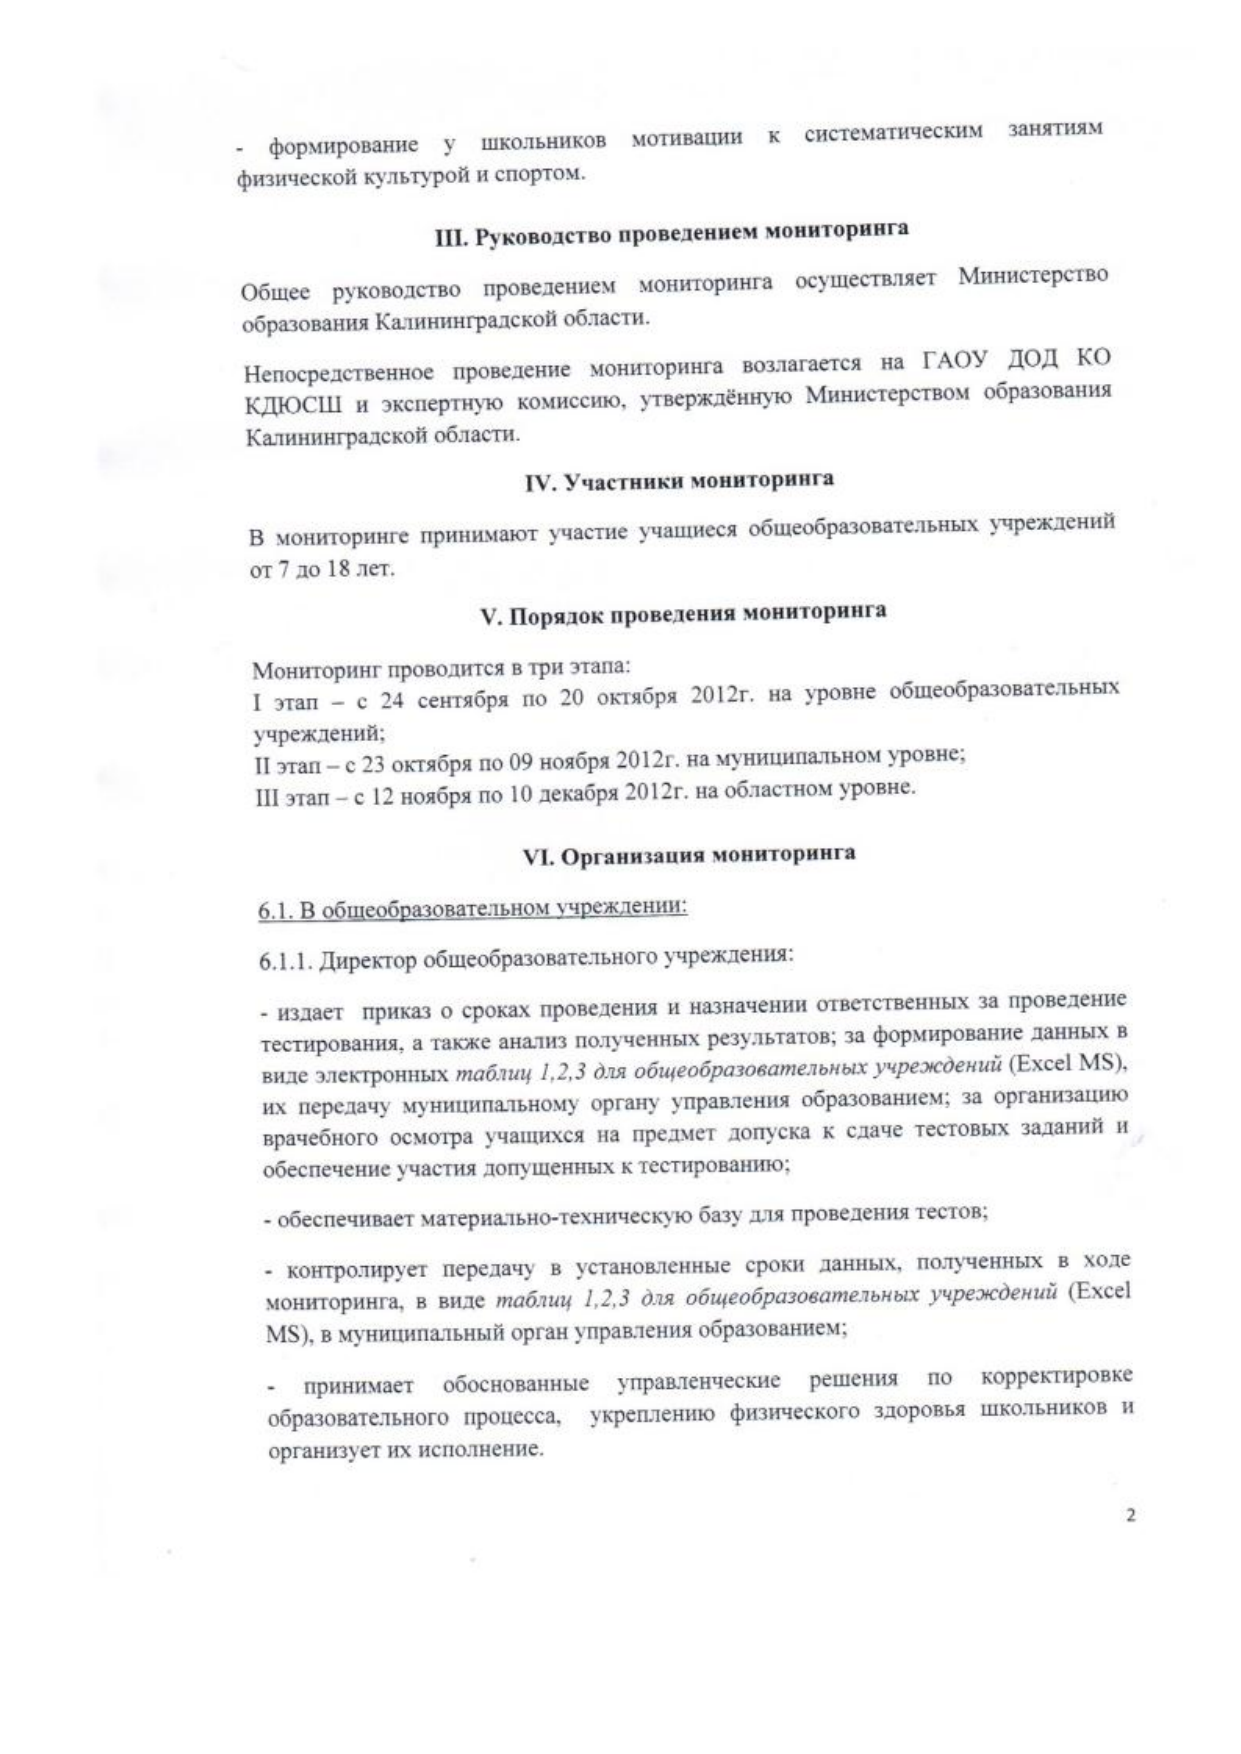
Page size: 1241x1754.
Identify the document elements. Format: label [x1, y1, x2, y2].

picture [82, 47, 1222, 1613]
